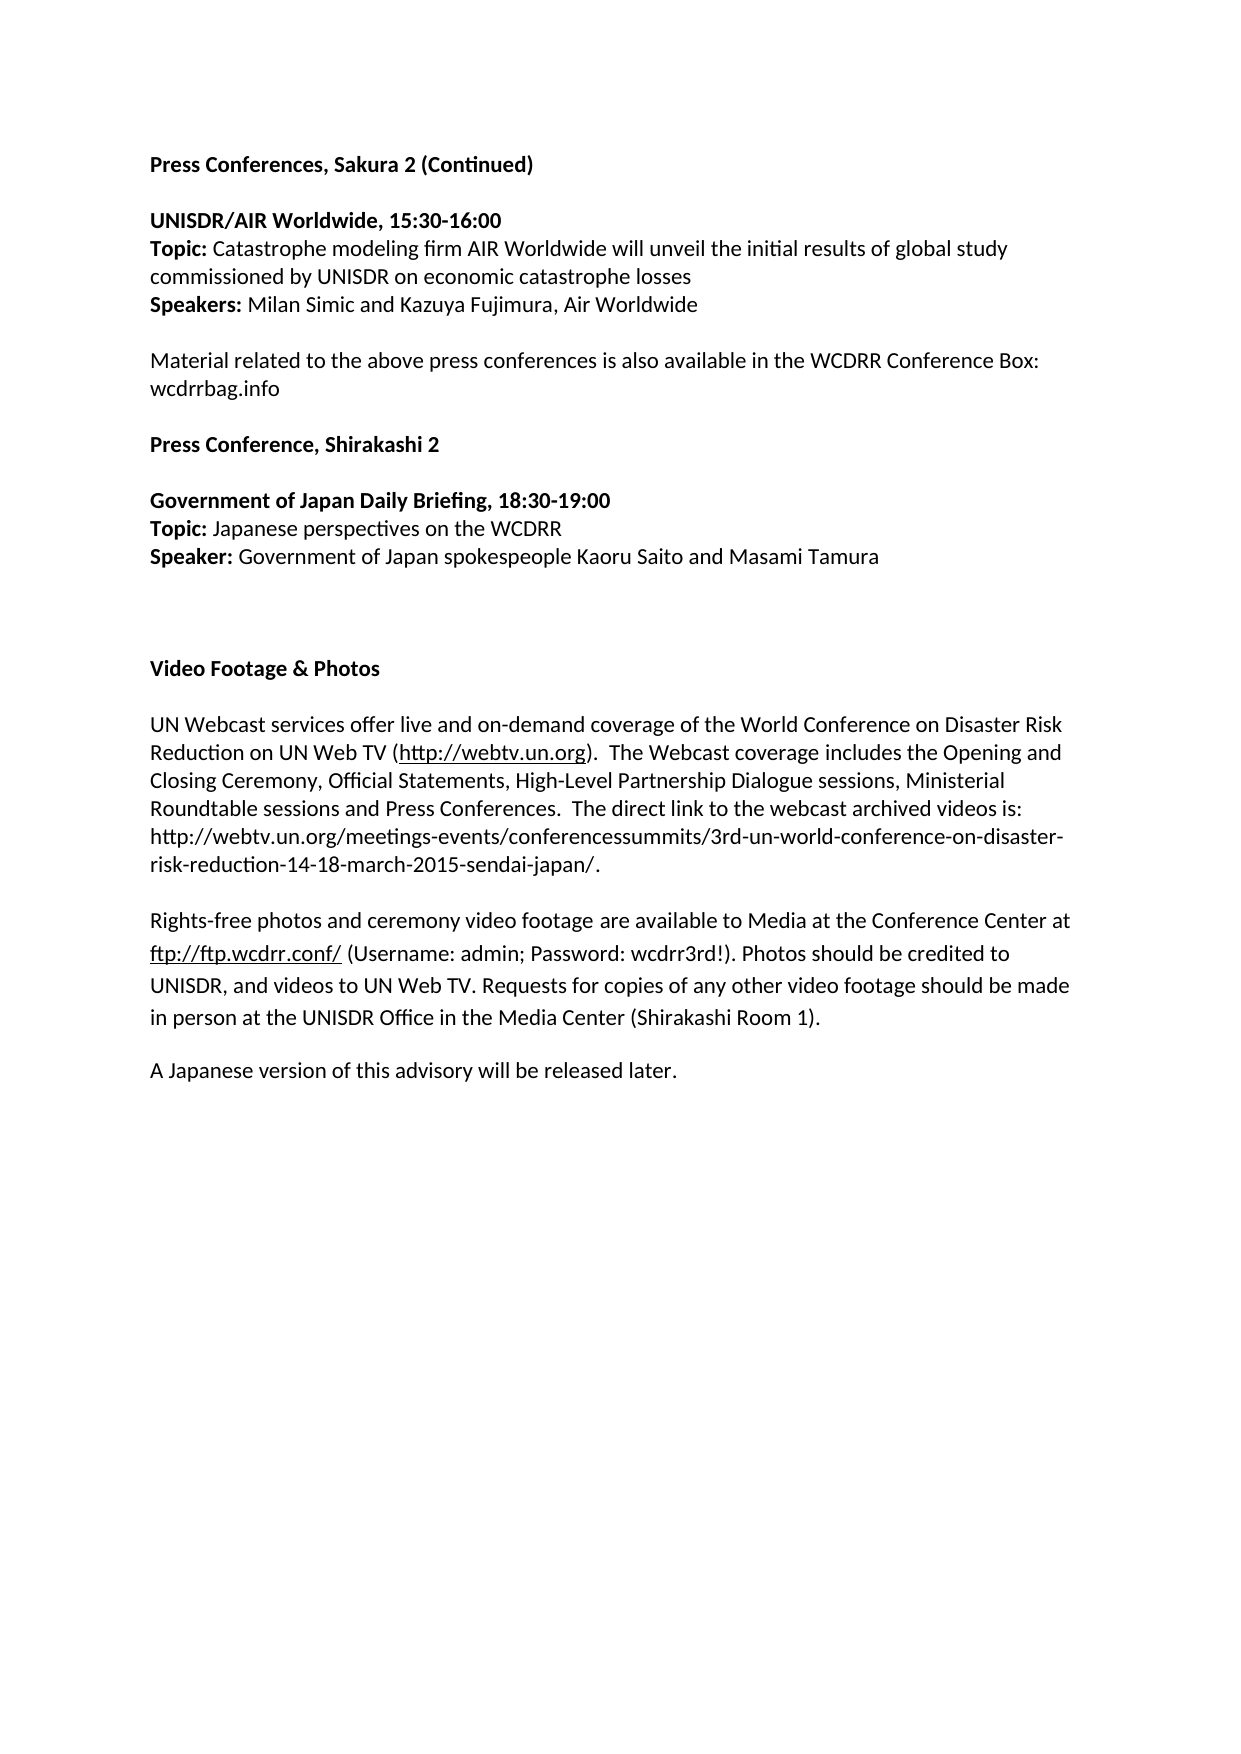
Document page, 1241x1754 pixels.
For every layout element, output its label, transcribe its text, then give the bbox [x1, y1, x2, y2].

text Speaker: Government of Japan spokespeople Kaoru Saito and Masami Tamura [150, 542, 1090, 570]
text Video Footage & Photos [150, 654, 1090, 682]
text Press Conferences, Sakura 2 (Continued) [150, 150, 1090, 178]
text UN Webcast services offer live and on-demand coverage of the World Conference on Disaster Risk Reduction on UN Web TV (http://webtv.un.org). The Webcast coverage includes the Opening and Closing Ceremony, Official Statements, High-Level Partnership Dialogue sessions, Ministerial Roundtable sessions and Press Conferences. The direct link to the webcast archived videos is: http://webtv.un.org/meetings-events/conferencessummits/3rd-un-world-conference-on-disaster-risk-reduction-14-18-march-2015-sendai-japan/. [150, 710, 1090, 878]
text Topic: Catastrophe modeling firm AIR Worldwide will unveil the initial results of global study commissioned by UNISDR on economic catastrophe losses [150, 234, 1090, 290]
text Topic: Japanese perspectives on the WCDRR [150, 514, 1090, 542]
text Government of Japan Daily Briefing, 18:30-19:00 [150, 486, 1090, 514]
text A Japanese version of this advisory will be released later. [150, 1056, 1090, 1084]
text Press Conference, Shirakashi 2 [150, 430, 1090, 458]
text Rights-free photos and ceremony video footage are available to Media at the Conference Center at ftp://ftp.wcdrr.conf/ (Username: admin; Password: wcdrr3rd!). Photos should be credited to UNISDR, and videos to UN Web TV. Requests for copies of any other video footage should be made in person at the UNISDR Office in the Media Center (Shirakashi Room 1). [150, 907, 1090, 1031]
text Speakers: Milan Simic and Kazuya Fujimura, Air Worldwide [150, 290, 1090, 318]
text UNISDR/AIR Worldwide, 15:30-16:00 [150, 206, 1090, 234]
text Material related to the above press conferences is also available in the WCDRR Conference Box: wcdrrbag.info [150, 346, 1090, 402]
